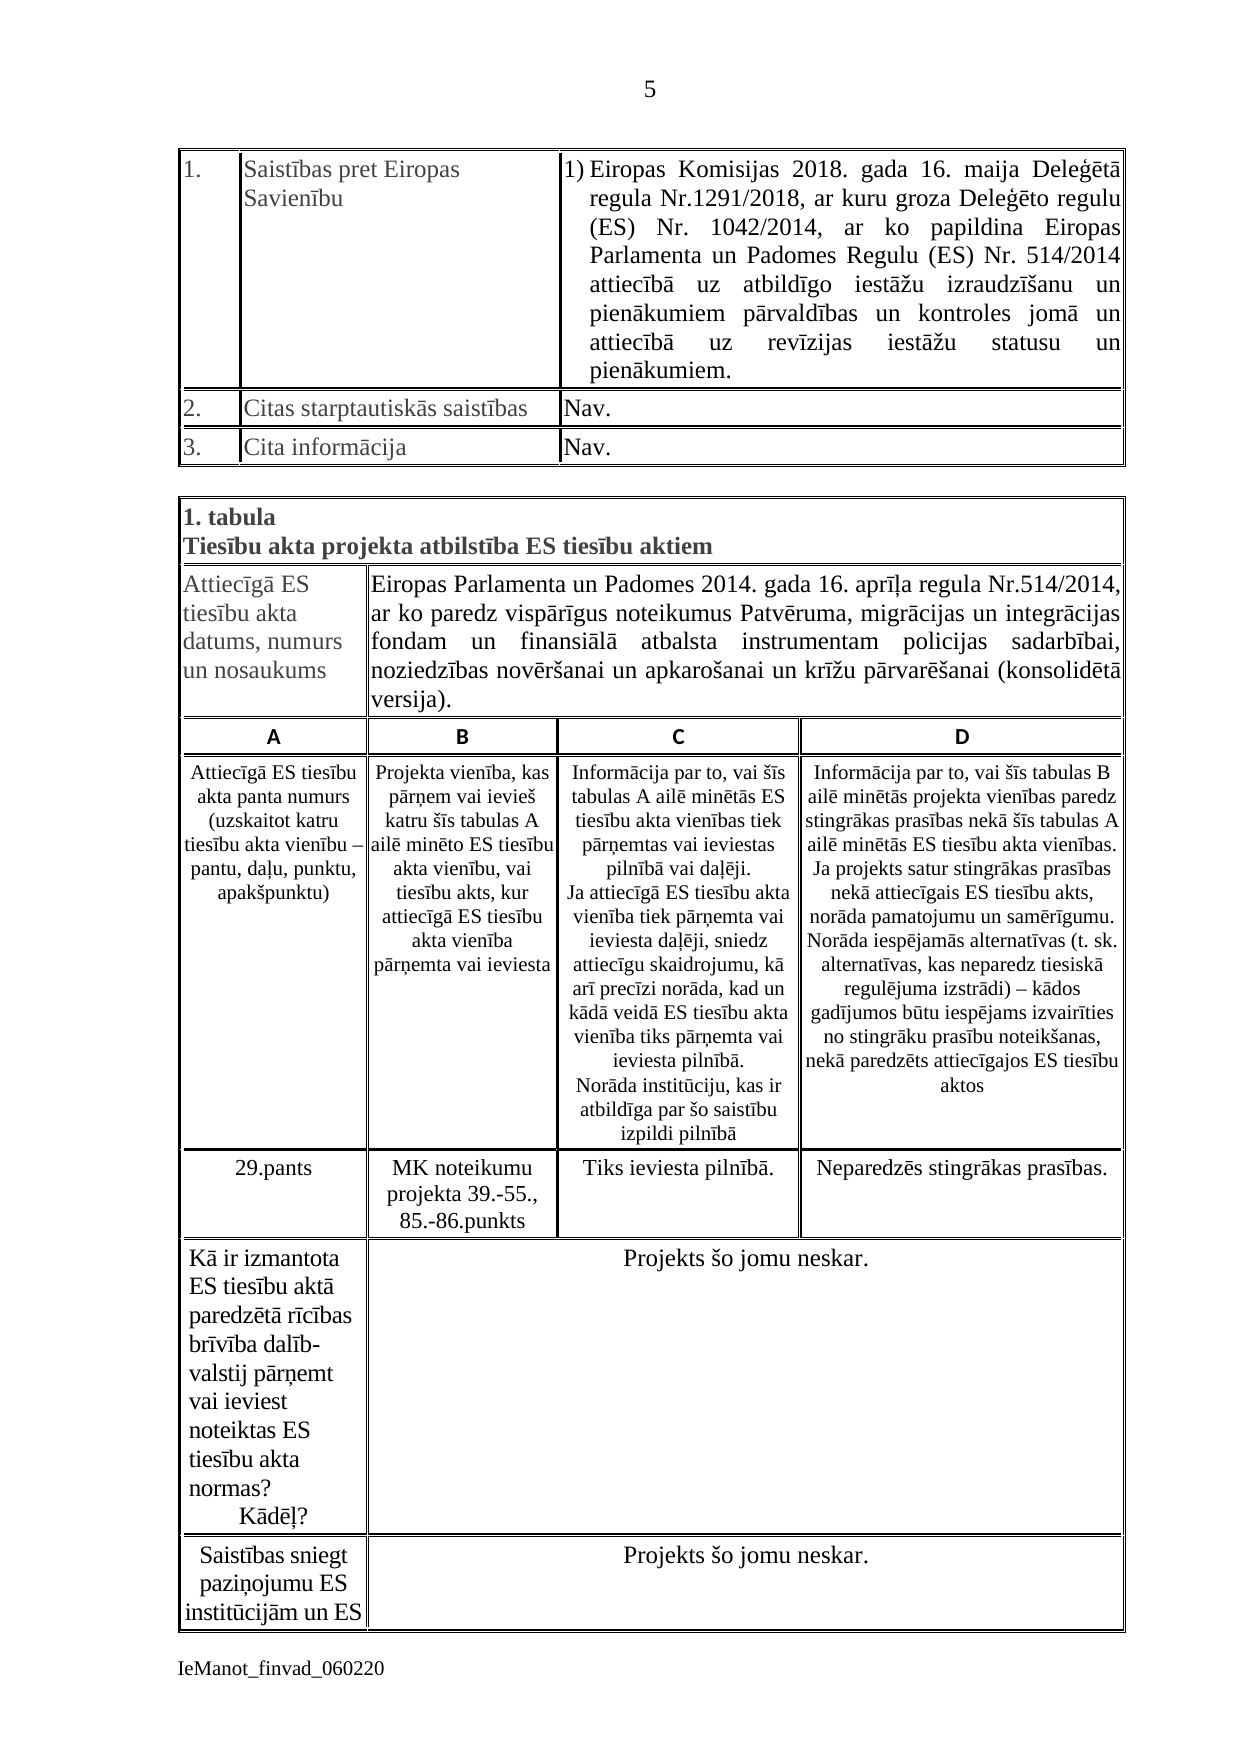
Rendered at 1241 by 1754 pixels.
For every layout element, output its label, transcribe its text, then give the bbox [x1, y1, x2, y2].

table_cell Cita informācija [240, 429, 560, 464]
table_header 1. tabula Tiesību akta projekta atbilstība ES tiesību aktiem [181, 499, 1123, 563]
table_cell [368, 1533, 1123, 1629]
table_cell B [369, 719, 556, 753]
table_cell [181, 1533, 367, 1629]
table_cell 2. [181, 387, 239, 425]
table_cell Informācija par to, vai šīs tabulas B ailē minētās projekta vienības paredz stingrākas prasības nekā šīs tabulas A ailē minētās ES tiesību akta vienības. Ja projekts satur stingrākas prasības nekā attiecīgais ES tiesību akts, norāda pamatojumu un samērīgumu. Norāda iespējamās alternatīvas (t. sk. alternatīvas, kas neparedz tiesiskā regulējuma izstrādi) – kādos gadījumos būtu iespējams izvairīties no stingrāku prasību noteikšanas, nekā paredzēts attiecīgajos ES tiesību aktos [802, 753, 1123, 1148]
table_cell 29.pants [180, 1148, 366, 1236]
table_cell C [559, 719, 798, 753]
table_cell Attiecīgā ES tiesību akta panta numurs (uzskaitot katru tiesību akta vienību – pantu, daļu, punktu, apakšpunktu) [181, 753, 366, 1148]
table_cell Neparedzēs stingrākas prasības. [802, 1148, 1124, 1236]
table_cell Tiks ieviesta pilnībā. [559, 1151, 798, 1236]
table_cell Projekts šo jomu neskar. [369, 1236, 1123, 1533]
table_cell Attiecīgā ES tiesību akta datums, numurs un nosaukums [180, 563, 367, 716]
table_cell Citas starptautiskās saistības [242, 391, 559, 425]
table_cell Kā ir izmantota ES tiesību aktā paredzētā rīcības brīvība dalībvalstij pārņemt vai ieviest noteiktas ES tiesību akta normas? Kādēļ? [181, 1236, 366, 1533]
table_cell Informācija par to, vai šīs tabulas A ailē minētās ES tiesību akta vienības tiek pārņemtas vai ieviestas pilnībā vai daļēji. Ja attiecīgā ES tiesību akta vienība tiek pārņemta vai ieviesta daļēji, sniedz attiecīgu skaidrojumu, kā arī precīzi norāda, kad un kādā veidā ES tiesību akta vienība tiks pārņemta vai ieviesta pilnībā. Norāda institūciju, kas ir atbildīga par šo saistību izpildi pilnībā [559, 757, 798, 1148]
table_cell 3. [181, 425, 240, 464]
table_cell Nav. [562, 387, 1123, 425]
table_cell Eiropas Komisijas 2018. gada 16. maija Deleģētā regula Nr.1291/2018, ar kuru groza Deleģēto regulu (ES) Nr. 1042/2014, ar ko papildina Eiropas Parlamenta un Padomes Regulu (ES) Nr. 514/2014 attiecībā uz atbildīgo iestāžu izraudzīšanu un pienākumiem pārvaldības un kontroles jomā un attiecībā uz revīzijas iestāžu statusu un pienākumiem. [560, 151, 1123, 387]
table_cell Projekta vienība, kas pārņem vai ievieš katru šīs tabulas A ailē minēto ES tiesību akta vienību, vai tiesību akts, kur attiecīgā ES tiesību akta vienība pārņemta vai ieviesta [369, 757, 556, 1148]
table_cell Eiropas Parlamenta un Padomes 2014. gada 16. aprīļa regula Nr.514/2014, ar ko paredz vispārīgus noteikumus Patvēruma, migrācijas un integrācijas fondam un finansiālā atbalsta instrumentam policijas sadarbībai, noziedzības novēršanai un apkarošanai un krīžu pārvarēšanai (konsolidētā versija). [368, 563, 1124, 716]
table_cell D [800, 716, 1124, 753]
table_cell 1. [180, 149, 240, 387]
table_cell A [180, 716, 367, 753]
table_cell Nav. [560, 425, 1123, 464]
table_cell Saistības pret Eiropas Savienību [240, 149, 560, 387]
table_cell MK noteikumu projekta 39.-55., 85.-86.punkts [369, 1151, 556, 1236]
